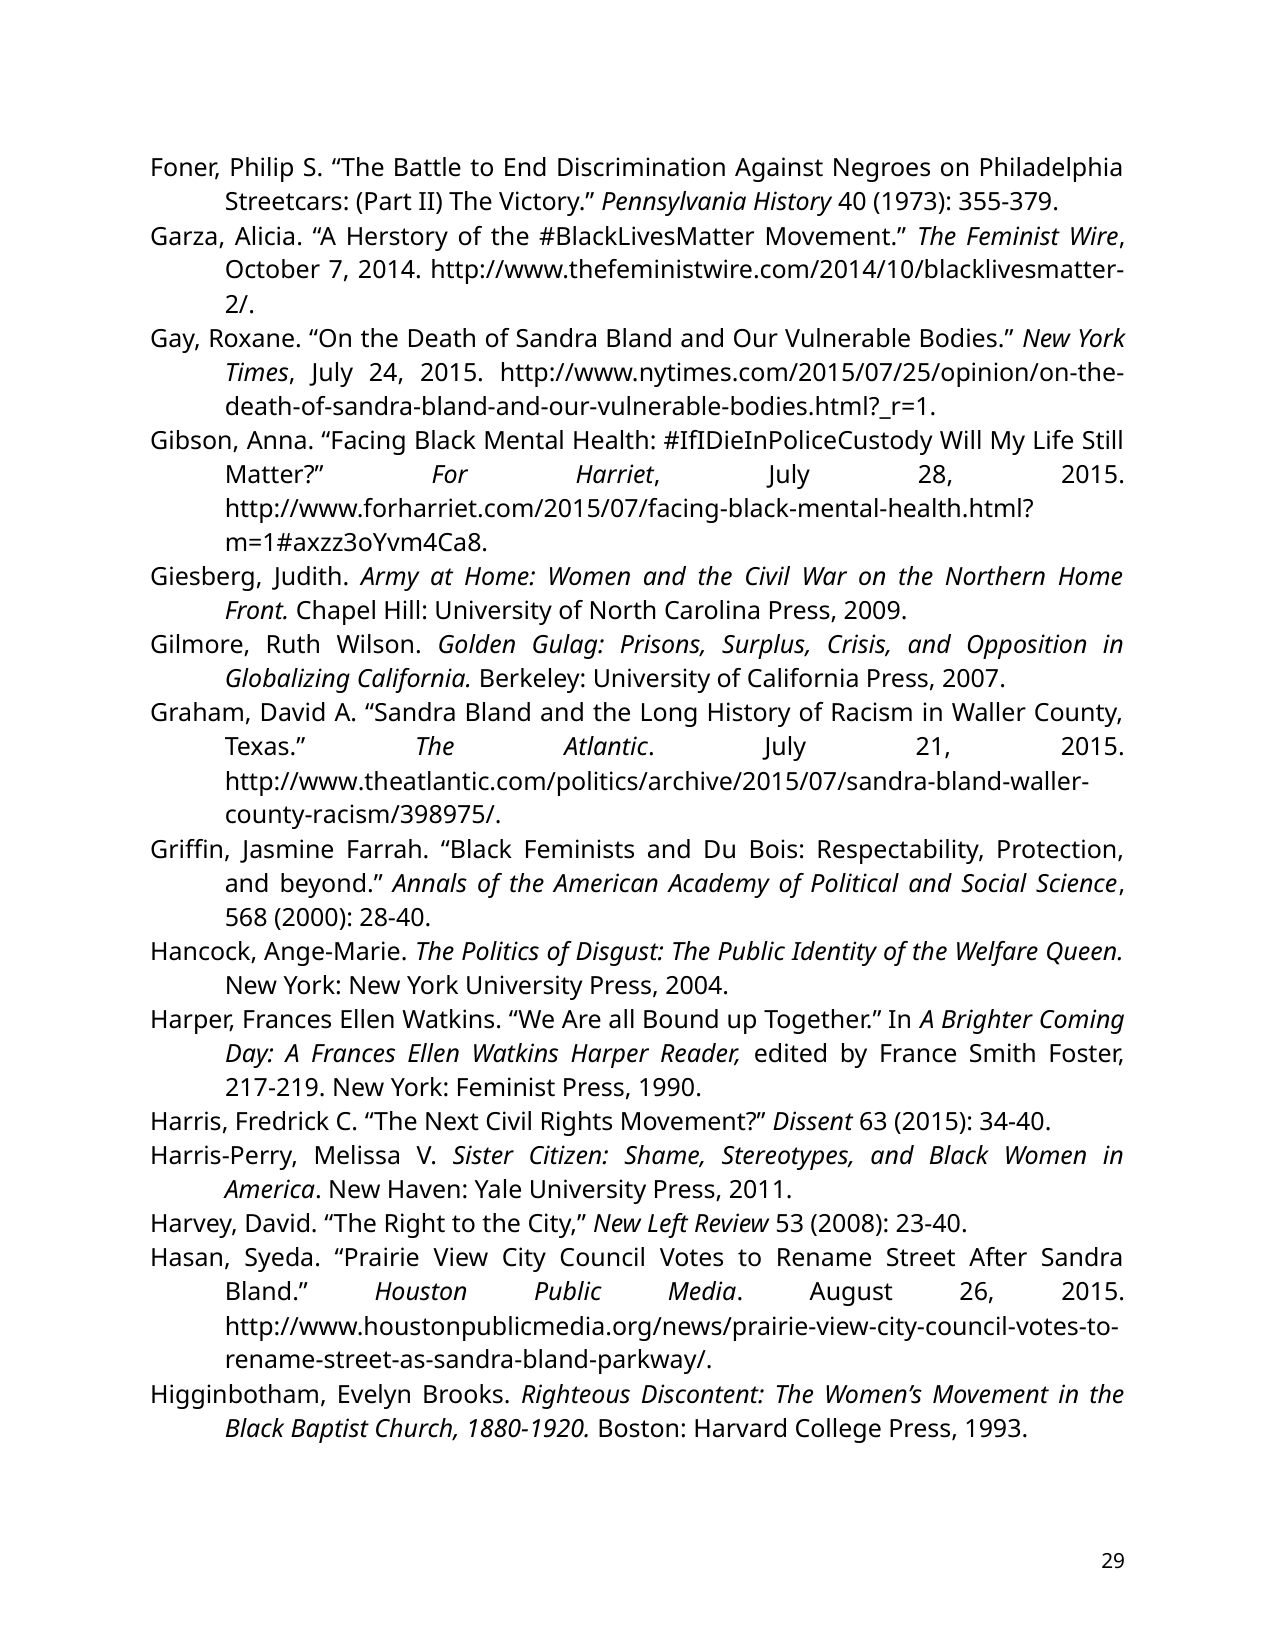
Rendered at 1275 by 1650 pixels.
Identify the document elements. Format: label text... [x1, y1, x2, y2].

text Gibson, Anna. “Facing Black Mental Health: #IfIDieInPoliceCustody Will My Life Still Matter?” For Harriet, July 28, 2015. http://www.forharriet.com/2015/07/facing-black-mental-health.html?m=1#axzz3oYvm4Ca8. [150, 422, 1125, 559]
text Giesberg, Judith. Army at Home: Women and the Civil War on the Northern Home Front. Chapel Hill: University of North Carolina Press, 2009. [150, 559, 1125, 627]
text Harvey, David. “The Right to the City,” New Left Review 53 (2008): 23-40. [150, 1206, 1125, 1240]
text Hasan, Syeda. “Prairie View City Council Votes to Rename Street After Sandra Bland.” Houston Public Media. August 26, 2015. http://www.houstonpublicmedia.org/news/prairie-view-city-council-votes-to-rename-street-as-sandra-bland-parkway/. [150, 1240, 1125, 1376]
text Griffin, Jasmine Farrah. “Black Feminists and Du Bois: Respectability, Protection, and beyond.” Annals of the American Academy of Political and Social Science, 568 (2000): 28-40. [150, 831, 1125, 933]
text Hancock, Ange-Marie. The Politics of Disgust: The Public Identity of the Welfare Queen. New York: New York University Press, 2004. [150, 933, 1125, 1002]
text Gay, Roxane. “On the Death of Sandra Bland and Our Vulnerable Bodies.” New York Times, July 24, 2015. http://www.nytimes.com/2015/07/25/opinion/on-the-death-of-sandra-bland-and-our-vulnerable-bodies.html?_r=1. [150, 320, 1125, 422]
text Harris, Fredrick C. “The Next Civil Rights Movement?” Dissent 63 (2015): 34-40. [150, 1104, 1125, 1138]
text Graham, David A. “Sandra Bland and the Long History of Racism in Waller County, Texas.” The Atlantic. July 21, 2015. http://www.theatlantic.com/politics/archive/2015/07/sandra-bland-waller-county-racism/398975/. [150, 695, 1125, 831]
text Foner, Philip S. “The Battle to End Discrimination Against Negroes on Philadelphia Streetcars: (Part II) The Victory.” Pennsylvania History 40 (1973): 355-379. [150, 150, 1125, 218]
text Harper, Frances Ellen Watkins. “We Are all Bound up Together.” In A Brighter Coming Day: A Frances Ellen Watkins Harper Reader, edited by France Smith Foster, 217-219. New York: Feminist Press, 1990. [150, 1002, 1125, 1104]
text Gilmore, Ruth Wilson. Golden Gulag: Prisons, Surplus, Crisis, and Opposition in Globalizing California. Berkeley: University of California Press, 2007. [150, 627, 1125, 695]
text Garza, Alicia. “A Herstory of the #BlackLivesMatter Movement.” The Feminist Wire, October 7, 2014. http://www.thefeministwire.com/2014/10/blacklivesmatter-2/. [150, 218, 1125, 320]
text Harris-Perry, Melissa V. Sister Citizen: Shame, Stereotypes, and Black Women in America. New Haven: Yale University Press, 2011. [150, 1138, 1125, 1206]
text Higginbotham, Evelyn Brooks. Righteous Discontent: The Women’s Movement in the Black Baptist Church, 1880-1920. Boston: Harvard College Press, 1993. [150, 1376, 1125, 1444]
